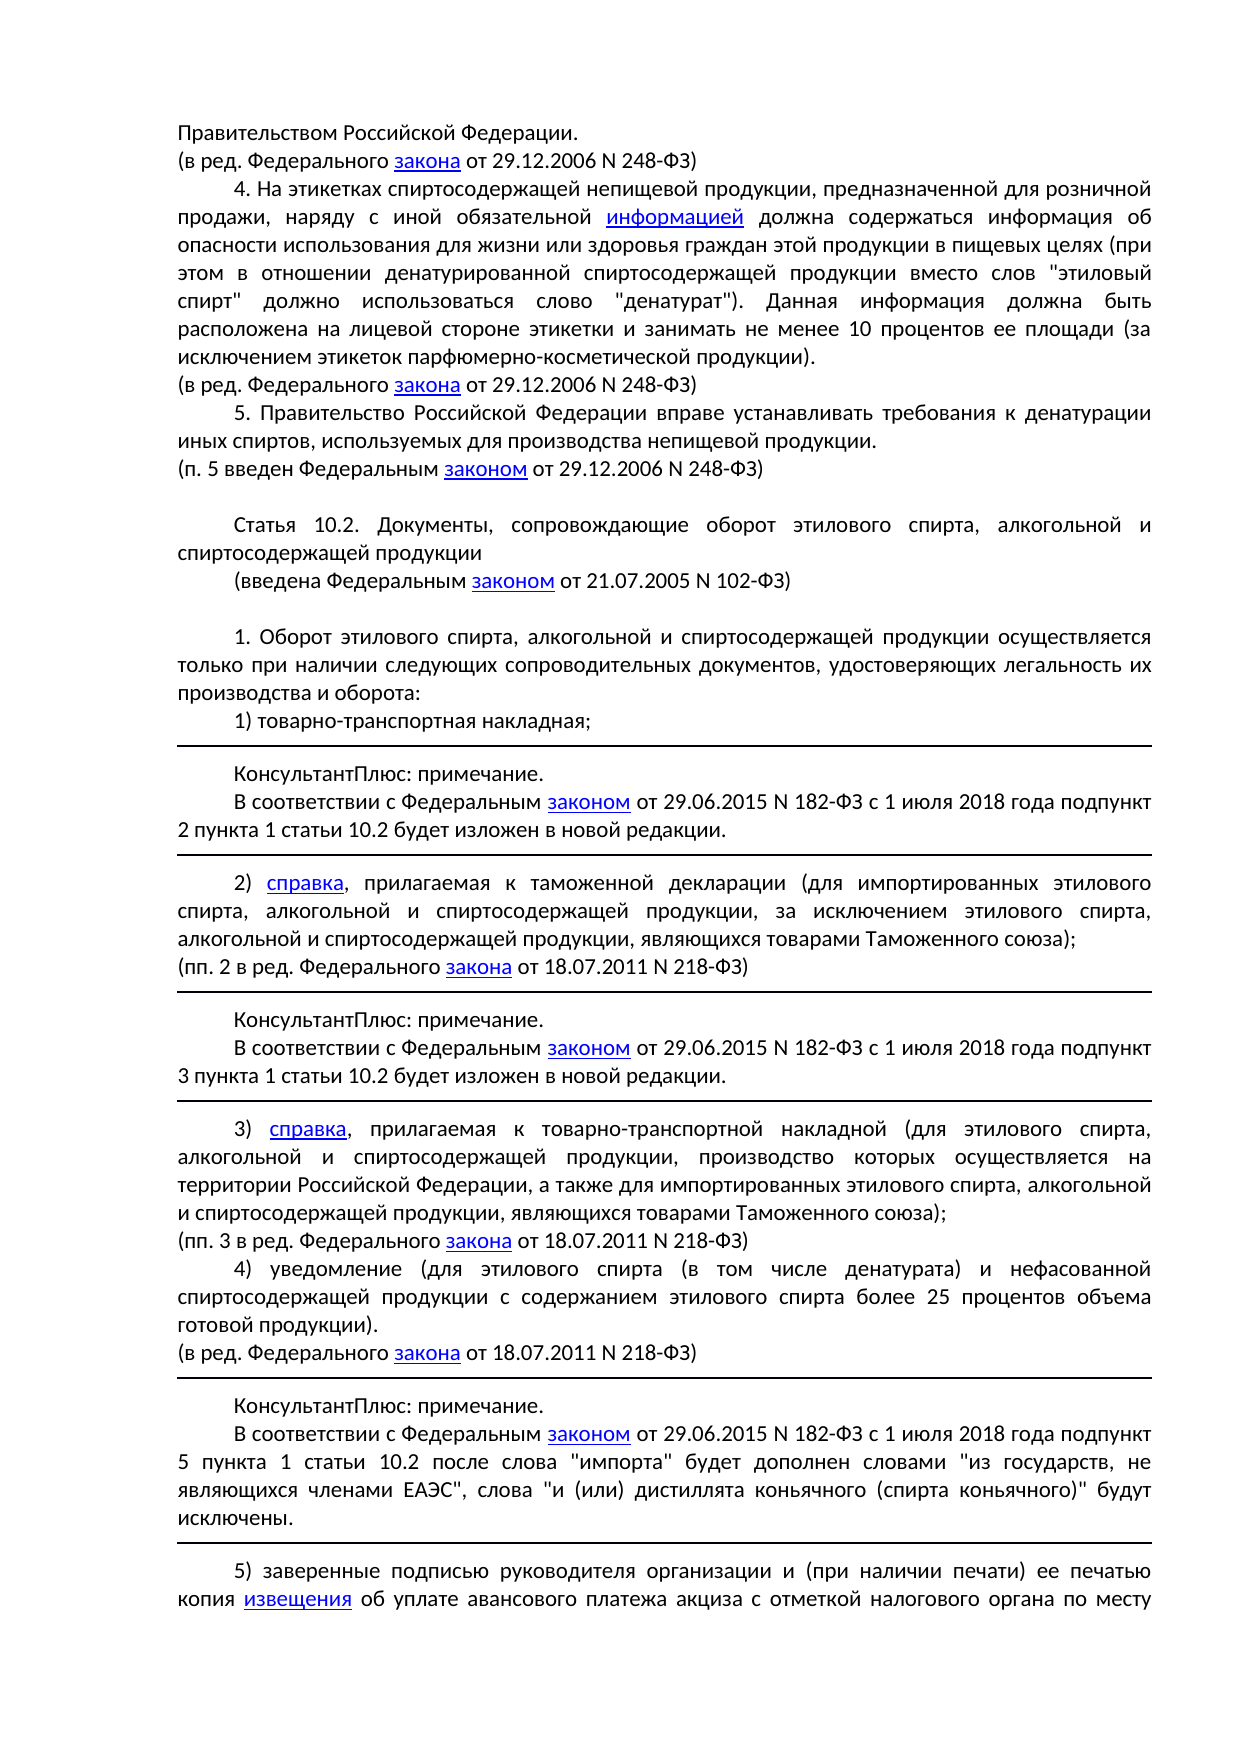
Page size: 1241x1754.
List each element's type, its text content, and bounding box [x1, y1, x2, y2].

text (в ред. Федерального закона от 29.12.2006 N 248-ФЗ) [177, 146, 1152, 174]
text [177, 118, 1152, 146]
text (пп. 3 в ред. Федерального закона от 18.07.2011 N 218-ФЗ) [177, 1226, 1152, 1254]
text (введена Федеральным законом от 21.07.2005 N 102-ФЗ) [177, 566, 1152, 594]
text КонсультантПлюс: примечание. [177, 1005, 1152, 1033]
text 4. На этикетках спиртосодержащей непищевой продукции, предназначенной для розничной продажи, наряду с иной обязательной информацией должна содержаться информация об опасности использования для жизни или здоровья граждан этой продукции в пищевых целях (при этом в отношении денатурированной спиртосодержащей продукции вместо слов "этиловый спирт" должно использоваться слово "денатурат"). Данная информация должна быть расположена на лицевой стороне этикетки и занимать не менее 10 процентов ее площади (за исключением этикеток парфюмерно-косметической продукции). [177, 174, 1152, 370]
text В соответствии с Федеральным законом от 29.06.2015 N 182-ФЗ с 1 июля 2018 года подпункт 2 пункта 1 статьи 10.2 будет изложен в новой редакции. [177, 787, 1152, 843]
text В соответствии с Федеральным законом от 29.06.2015 N 182-ФЗ с 1 июля 2018 года подпункт 3 пункта 1 статьи 10.2 будет изложен в новой редакции. [177, 1033, 1152, 1089]
text 4) уведомление (для этилового спирта (в том числе денатурата) и нефасованной спиртосодержащей продукции с содержанием этилового спирта более 25 процентов объема готовой продукции). [177, 1254, 1152, 1338]
text (пп. 2 в ред. Федерального закона от 18.07.2011 N 218-ФЗ) [177, 952, 1152, 981]
text КонсультантПлюс: примечание. [177, 759, 1152, 787]
text В соответствии с Федеральным законом от 29.06.2015 N 182-ФЗ с 1 июля 2018 года подпункт 5 пункта 1 статьи 10.2 после слова "импорта" будет дополнен словами "из государств, не являющихся членами ЕАЭС", слова "и (или) дистиллята коньячного (спирта коньячного)" будут исключены. [177, 1419, 1152, 1532]
text (п. 5 введен Федеральным законом от 29.12.2006 N 248-ФЗ) [177, 454, 1152, 482]
text 3) справка, прилагаемая к товарно-транспортной накладной (для этилового спирта, алкогольной и спиртосодержащей продукции, производство которых осуществляется на территории Российской Федерации, а также для импортированных этилового спирта, алкогольной и спиртосодержащей продукции, являющихся товарами Таможенного союза); [177, 1114, 1152, 1226]
text 1) товарно-транспортная накладная; [177, 707, 1152, 734]
text 2) справка, прилагаемая к таможенной декларации (для импортированных этилового спирта, алкогольной и спиртосодержащей продукции, за исключением этилового спирта, алкогольной и спиртосодержащей продукции, являющихся товарами Таможенного союза); [177, 868, 1152, 952]
text 5. Правительство Российской Федерации вправе устанавливать требования к денатурации иных спиртов, используемых для производства непищевой продукции. [177, 398, 1152, 454]
text Статья 10.2. Документы, сопровождающие оборот этилового спирта, алкогольной и спиртосодержащей продукции [177, 510, 1152, 566]
text (в ред. Федерального закона от 18.07.2011 N 218-ФЗ) [177, 1338, 1152, 1367]
text (в ред. Федерального закона от 29.12.2006 N 248-ФЗ) [177, 370, 1152, 398]
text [177, 1556, 1152, 1612]
text 1. Оборот этилового спирта, алкогольной и спиртосодержащей продукции осуществляется только при наличии следующих сопроводительных документов, удостоверяющих легальность их производства и оборота: [177, 622, 1152, 707]
text КонсультантПлюс: примечание. [177, 1391, 1152, 1419]
